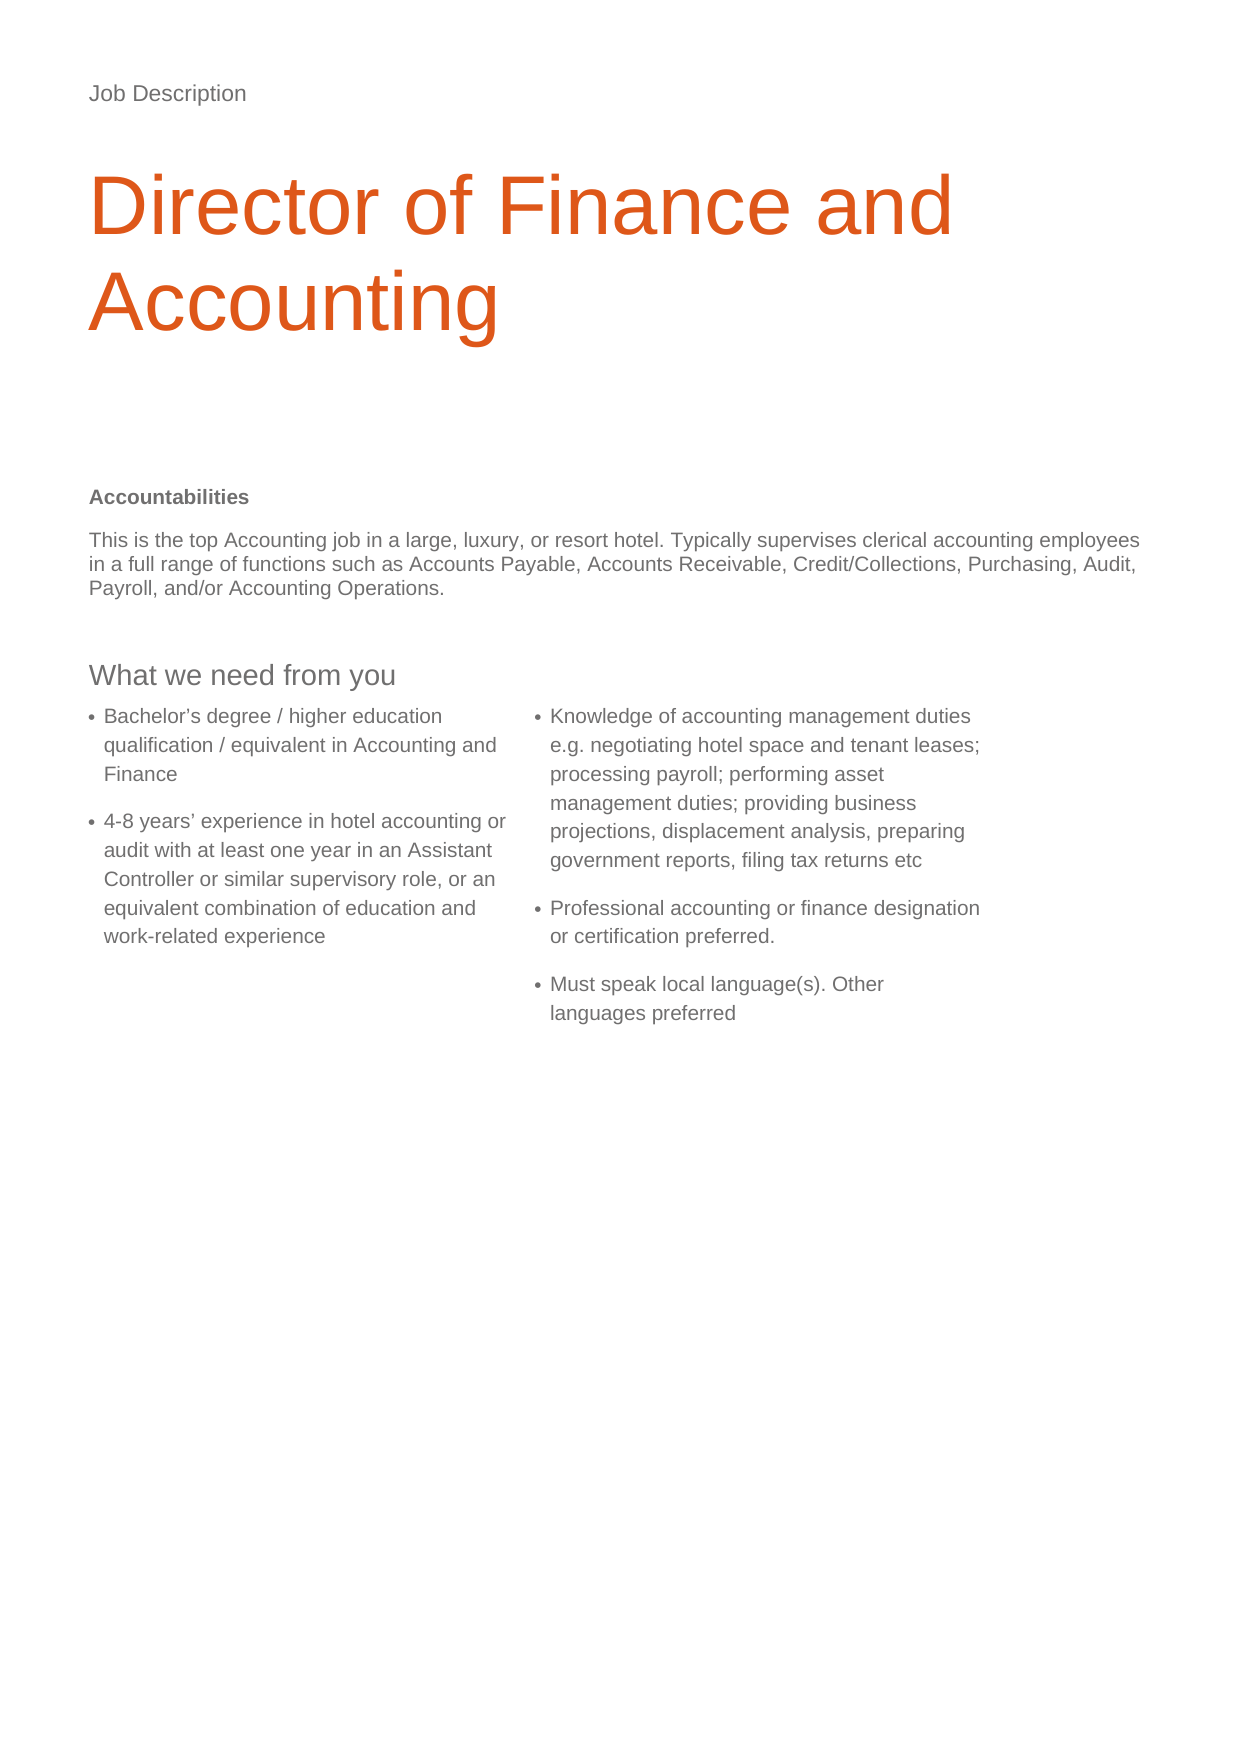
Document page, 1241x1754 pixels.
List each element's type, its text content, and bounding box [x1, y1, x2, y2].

text Accountabilities [89, 485, 1152, 509]
text This is the top Accounting job in a large, luxury, or resort hotel. Typically supervises clerical accounting employees in a full range of functions such as Accounts Payable, Accounts Receivable, Credit/Collections, Purchasing, Audit, Payroll, and/or Accounting Operations. [89, 528, 1152, 599]
table_header Knowledge of accounting management duties e.g. negotiating hotel space and tenant leases; processing payroll; performing asset management duties; providing business projections, displacement analysis, preparing government reports, filing tax returns etc Professional accounting or finance designation or certification preferred. Must speak local language(s). Other languages preferred [535, 704, 981, 1048]
text What we need from you [89, 658, 1152, 692]
table_header Bachelor’s degree / higher education qualification / equivalent in Accounting and Finance 4-8 years’ experience in hotel accounting or audit with at least one year in an Assistant Controller or similar supervisory role, or an equivalent combination of education and work-related experience [89, 704, 535, 1048]
